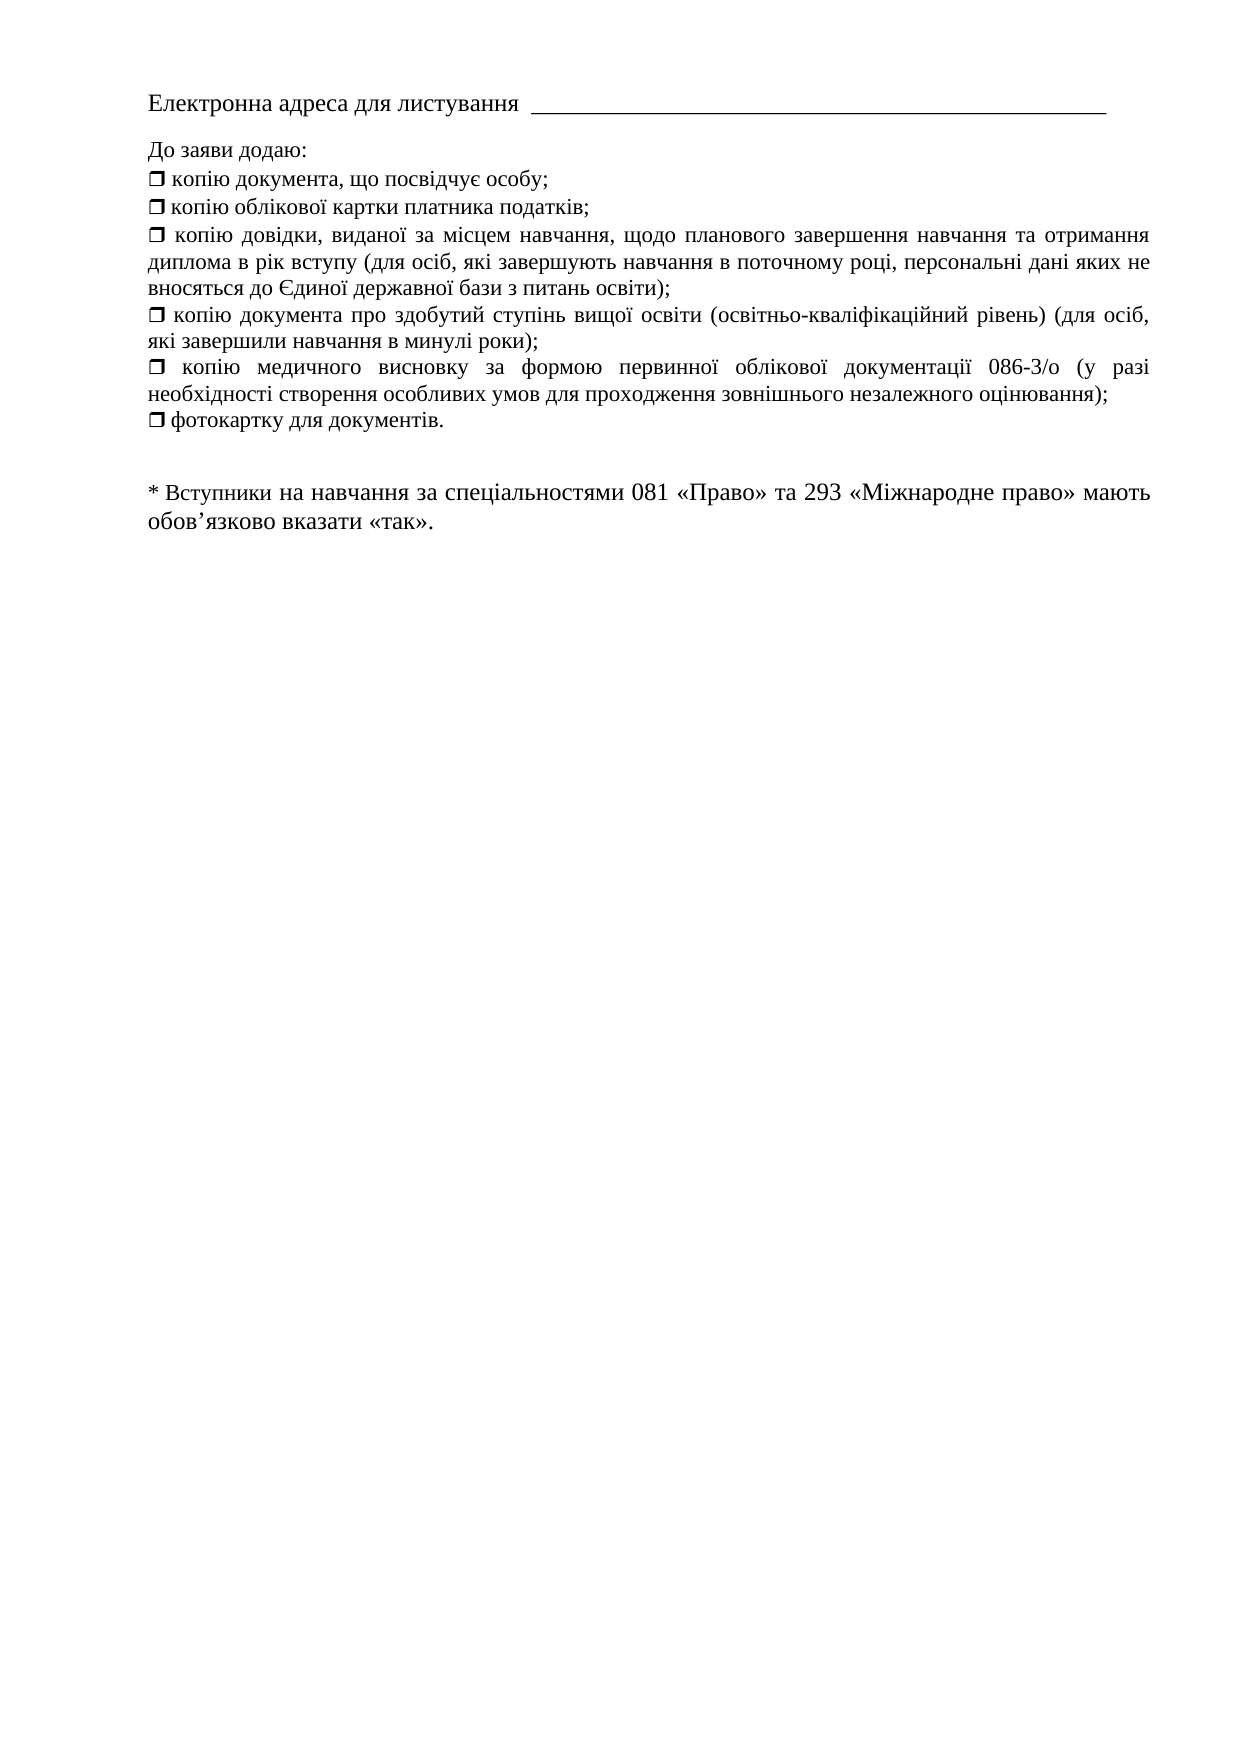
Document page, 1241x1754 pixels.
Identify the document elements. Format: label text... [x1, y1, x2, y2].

text копію облікової картки платника податків; [148, 193, 1152, 219]
text Електронна адреса для листування ______________________________________________ [148, 88, 1152, 117]
text До заяви додаю: [148, 136, 1152, 163]
text фотокартку для документів. [148, 406, 1152, 432]
text копію документа про здобутий ступінь вищої освіти (освітньо-кваліфікаційний рівень) (для осіб, які завершили навчання в минулі роки); [148, 301, 1152, 353]
text копію довідки, виданої за місцем навчання, щодо планового завершення навчання та отримання диплома в рік вступу (для осіб, які завершують навчання в поточному році, персональні дані яких не вносяться до Єдиної державної бази з питань освіти); [148, 222, 1152, 301]
text * Вступники на навчання за спеціальностями 081 «Право» та 293 «Міжнародне право» мають обов’язково вказати «так». [148, 477, 1152, 535]
text копію медичного висновку за формою первинної облікової документації 086-3/о (у разі необхідності створення особливих умов для проходження зовнішнього незалежного оцінювання); [148, 353, 1152, 406]
text копію документа, що посвідчує особу; [148, 165, 1152, 191]
